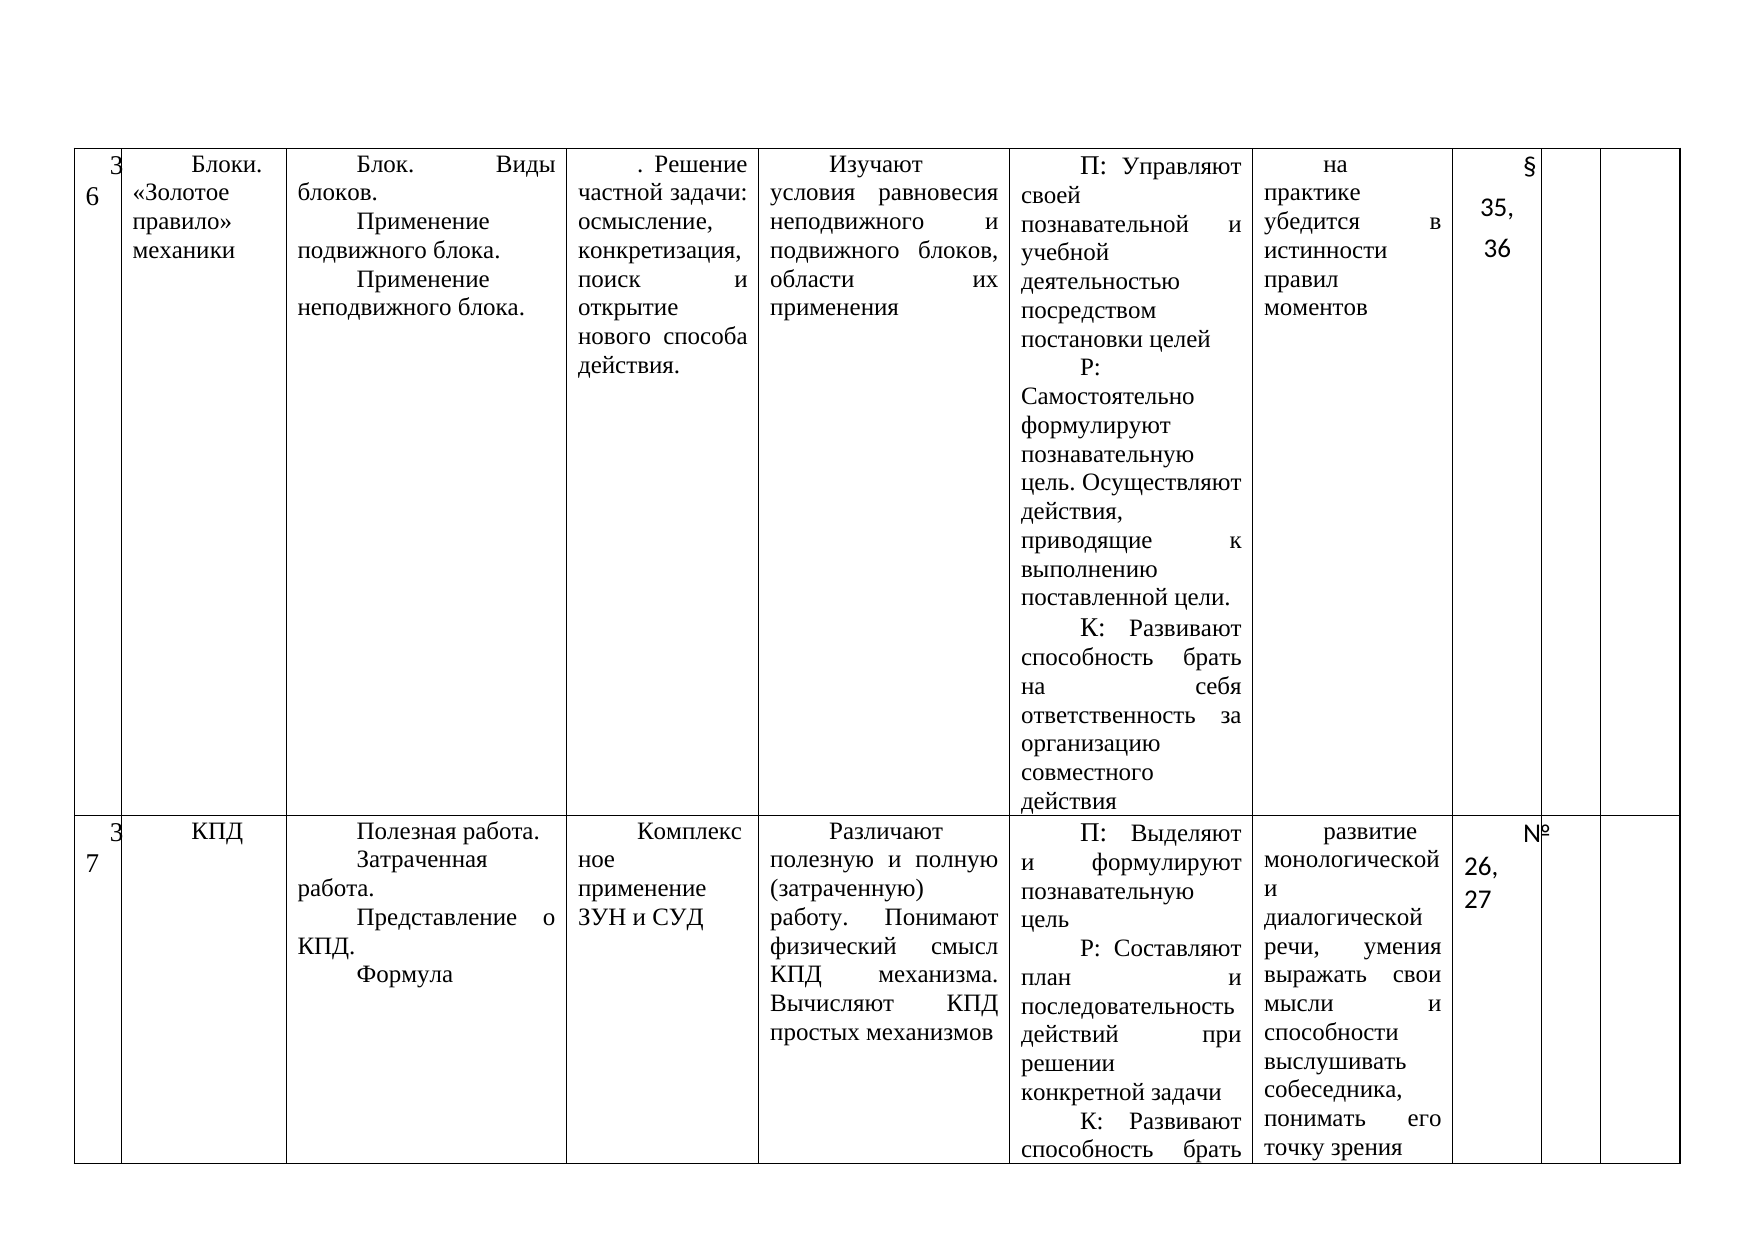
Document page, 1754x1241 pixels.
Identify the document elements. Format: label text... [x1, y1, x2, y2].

table_cell [1542, 816, 1600, 1163]
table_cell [1010, 816, 1252, 1163]
table_cell Блок. Виды блоков. Применение подвижного блока. Применение неподвижного блока. [287, 149, 566, 815]
table_cell [1601, 816, 1679, 1163]
table_cell 36 [75, 149, 121, 815]
table_cell . Решение частной задачи: осмысление, конкретизация, поиск и открытие нового способа действия. [567, 149, 758, 815]
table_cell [567, 816, 758, 1163]
table_cell №26, 27 [1453, 816, 1541, 1163]
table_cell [287, 816, 566, 1163]
table_cell §35, 36 [1453, 149, 1541, 815]
table_cell на практике убедится в истинности правил моментов [1253, 149, 1452, 815]
table_cell 37 [75, 816, 121, 1163]
table_cell [1542, 149, 1600, 815]
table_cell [759, 816, 1009, 1163]
table_cell КПД [122, 816, 286, 1163]
table_cell П: Управляют своей познавательной и учебной деятельностью посредством постановки целей Р: Самостоятельно формулируют познавательную цель. Осуществляют действия, приводящие к выполнению поставленной цели. К: Развивают способность брать на себя ответственность за организацию совместного действия [1010, 149, 1252, 815]
table_cell [1601, 149, 1679, 815]
table_cell Блоки. «Золотое правило» механики [122, 149, 286, 815]
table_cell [1253, 816, 1452, 1163]
table_cell Изучают условия равновесия неподвижного и подвижного блоков, области их применения [759, 149, 1009, 815]
